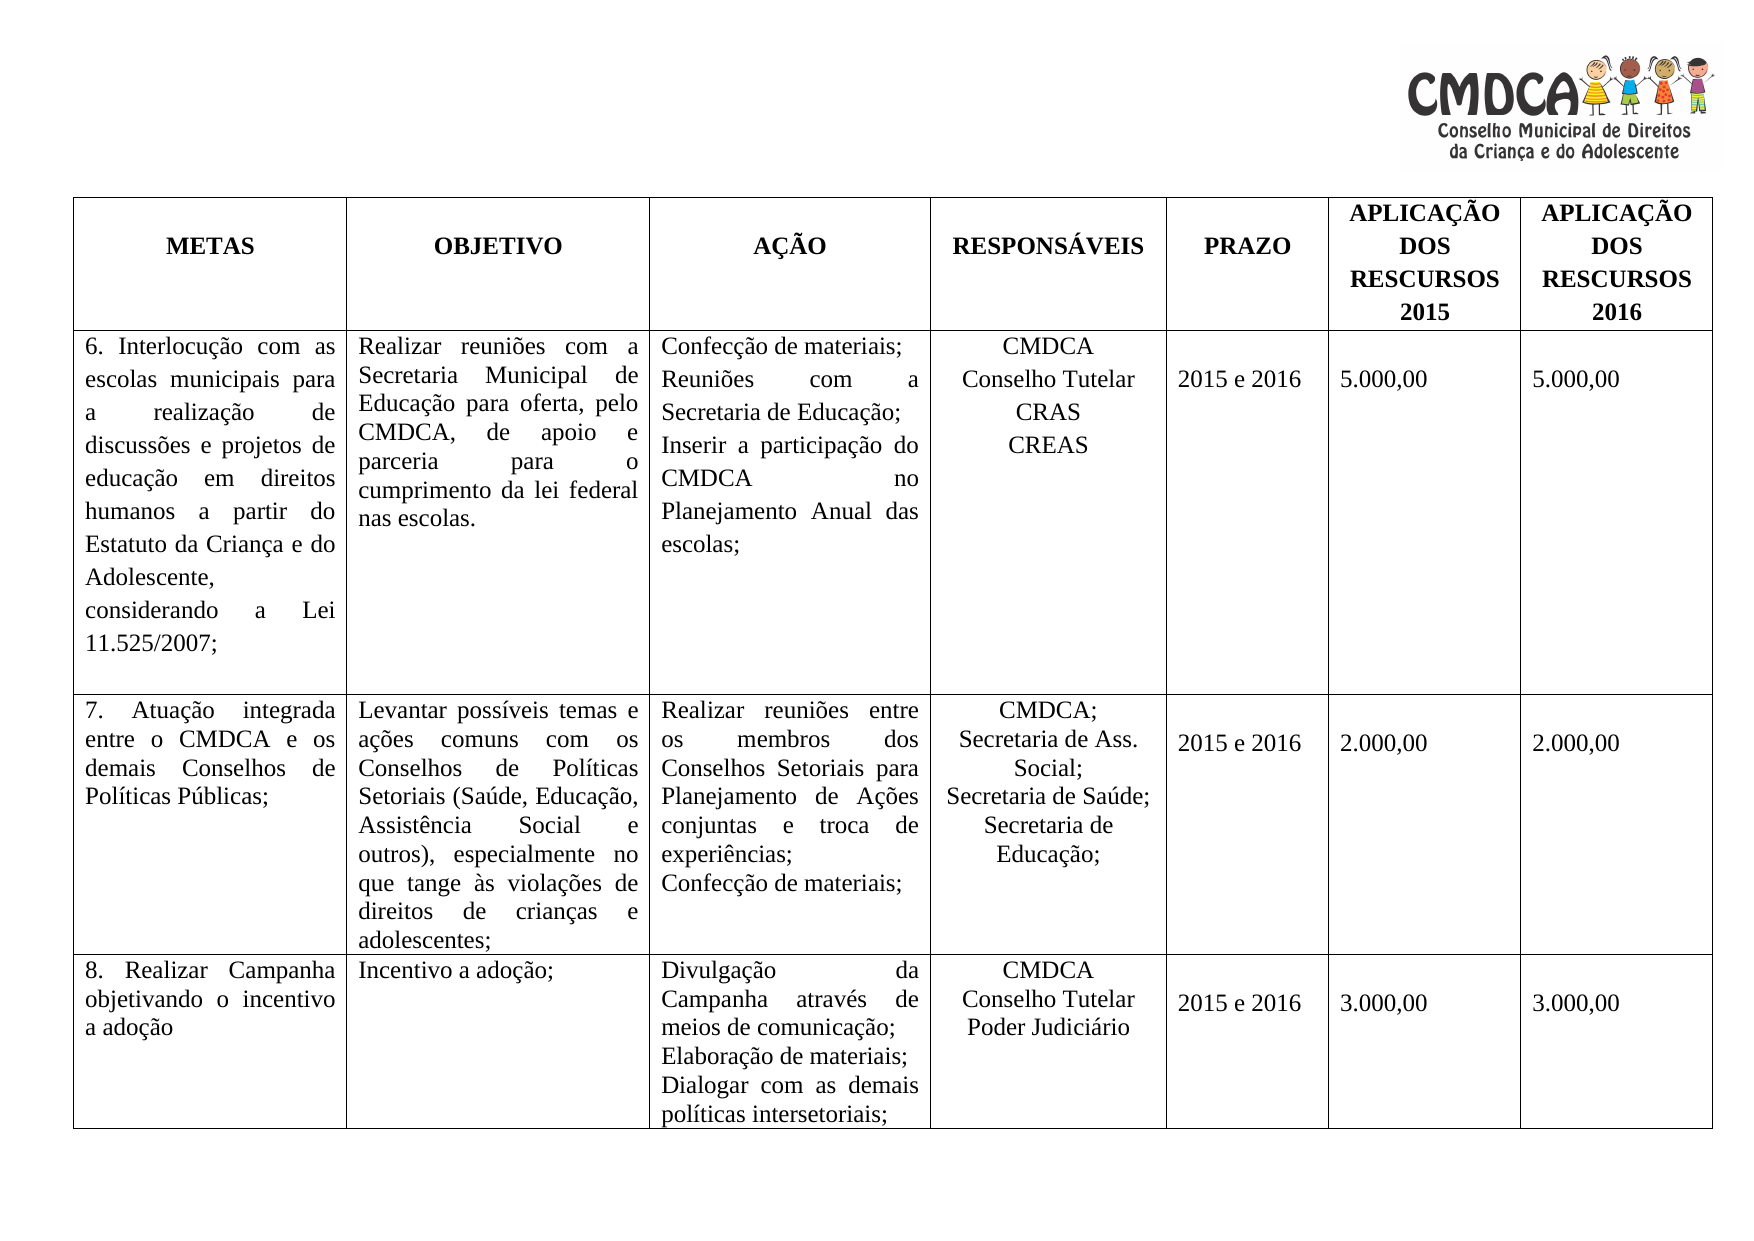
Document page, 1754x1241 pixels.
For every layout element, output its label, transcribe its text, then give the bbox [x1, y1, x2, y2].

table_cell Divulgação da Campanha através de meios de comunicação; Elaboração de materiais; Dialogar com as demais políticas intersetoriais; [650, 955, 930, 1127]
table_cell CMDCA Conselho Tutelar Poder Judiciário [931, 955, 1166, 1127]
table_cell METAS [74, 198, 346, 330]
table_cell 6. Interlocução com as escolas municipais para a realização de discussões e projetos de educação em direitos humanos a partir do Estatuto da Criança e do Adolescente, considerando a Lei 11.525/2007; [74, 331, 346, 694]
table_cell 5.000,00 [1329, 331, 1520, 694]
table_cell 8. Realizar Campanha objetivando o incentivo a adoção [74, 955, 346, 1127]
table_cell APLICAÇÃO DOS RESCURSOS 2016 [1521, 198, 1712, 330]
table_cell Realizar reuniões com a Secretaria Municipal de Educação para oferta, pelo CMDCA, de apoio e parceria para o cumprimento da lei federal nas escolas. [347, 331, 649, 694]
table_cell CMDCA Conselho Tutelar CRAS CREAS [931, 331, 1166, 694]
table_cell APLICAÇÃO DOS RESCURSOS 2015 [1329, 198, 1520, 330]
table_cell PRAZO [1167, 198, 1328, 330]
table_cell CMDCA; Secretaria de Ass. Social; Secretaria de Saúde; Secretaria de Educação; [931, 695, 1166, 954]
table_cell Levantar possíveis temas e ações comuns com os Conselhos de Políticas Setoriais (Saúde, Educação, Assistência Social e outros), especialmente no que tange às violações de direitos de crianças e adolescentes; [347, 695, 649, 954]
table_cell 2015 e 2016 [1167, 955, 1328, 1127]
table_cell AÇÃO [650, 198, 930, 330]
table_cell 2015 e 2016 [1167, 331, 1328, 694]
table_cell 3.000,00 [1329, 955, 1520, 1127]
table_cell 5.000,00 [1521, 331, 1712, 694]
picture [1401, 42, 1726, 170]
table_cell 2015 e 2016 [1167, 695, 1328, 954]
table_cell 3.000,00 [1521, 955, 1712, 1127]
table_cell OBJETIVO [347, 198, 649, 330]
table_cell RESPONSÁVEIS [931, 198, 1166, 330]
table_cell Incentivo a adoção; [347, 955, 649, 1127]
table_cell 7. Atuação integrada entre o CMDCA e os demais Conselhos de Políticas Públicas; [74, 695, 346, 954]
table_cell Confecção de materiais; Reuniões com a Secretaria de Educação; Inserir a participação do CMDCA no Planejamento Anual das escolas; [650, 331, 930, 694]
table_cell Realizar reuniões entre os membros dos Conselhos Setoriais para Planejamento de Ações conjuntas e troca de experiências; Confecção de materiais; [650, 695, 930, 954]
table_cell 2.000,00 [1521, 695, 1712, 954]
table_cell 2.000,00 [1329, 695, 1520, 954]
